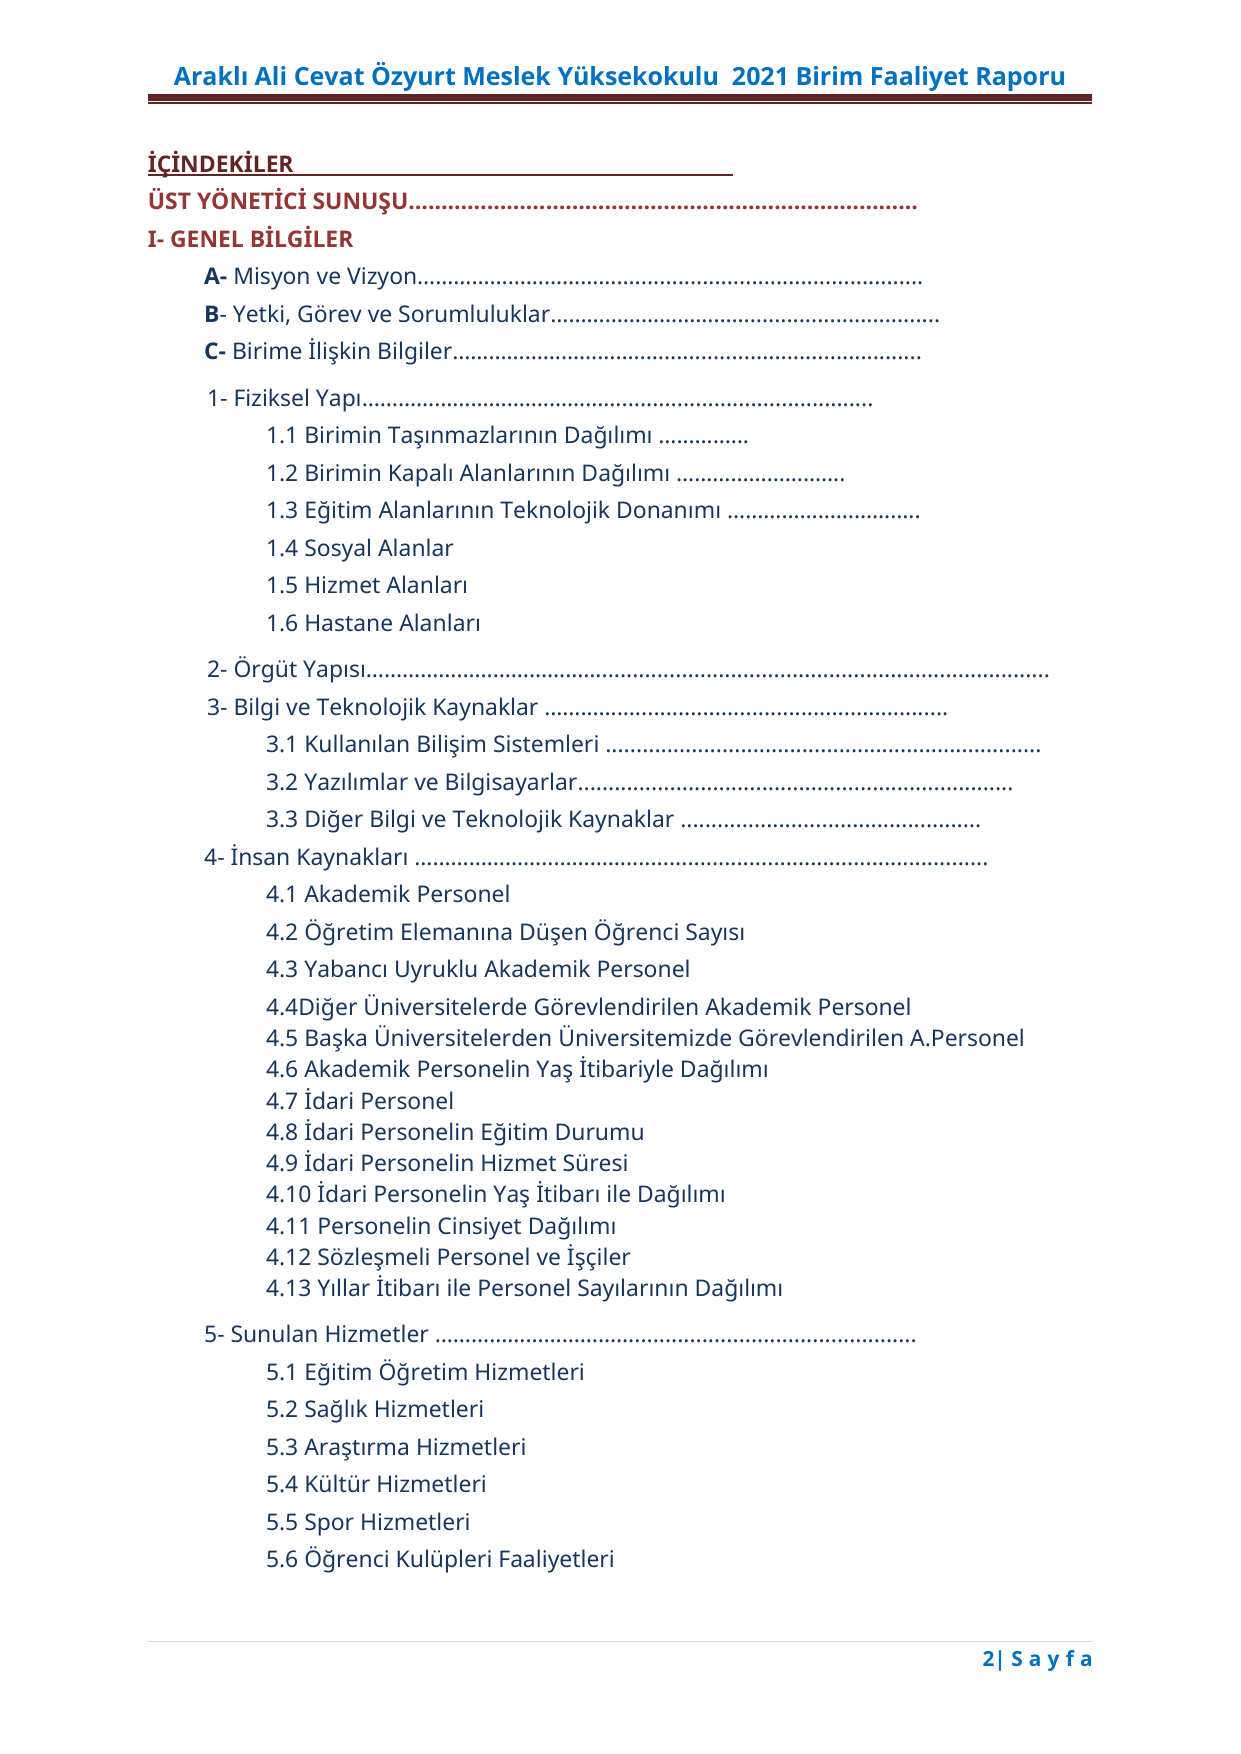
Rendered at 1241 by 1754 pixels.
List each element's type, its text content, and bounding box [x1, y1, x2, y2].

text C- Birime İlişkin Bilgiler…………………………..….......................................... [148, 335, 1092, 366]
text İÇİNDEKİLER [148, 148, 1092, 179]
text 1.4 Sosyal Alanlar [148, 532, 1092, 563]
text 4.6 Akademik Personelin Yaş İtibariyle Dağılımı [266, 1053, 1092, 1084]
text 4.7 İdari Personel [266, 1084, 1092, 1116]
text ÜST YÖNETİCİ SUNUŞU…………………………………........................…………... [148, 185, 1092, 216]
text I- GENEL BİLGİLER [148, 223, 1092, 254]
text 4.2 Öğretim Elemanına Düşen Öğrenci Sayısı [148, 916, 1092, 947]
text 2- Örgüt Yapısı…………………………………......................................................................... [148, 653, 1092, 684]
text 4.3 Yabancı Uyruklu Akademik Personel [148, 953, 1092, 984]
text 3.1 Kullanılan Bilişim Sistemleri ....................................................................... [148, 728, 1092, 759]
text 4.1 Akademik Personel [148, 878, 1092, 909]
text B- Yetki, Görev ve Sorumluluklar……………………………............................... [148, 298, 1092, 329]
text 3- Bilgi ve Teknolojik Kaynaklar ……………................................................... [207, 691, 1092, 722]
text 1.6 Hastane Alanları [148, 607, 1092, 638]
text 5- Sunulan Hizmetler …………………………….............................................. [148, 1318, 1092, 1349]
text 1.1 Birimin Taşınmazlarının Dağılımı …………… [148, 419, 1092, 451]
text 3.2 Yazılımlar ve Bilgisayarlar....................................................................... [148, 766, 1092, 797]
text 4.13 Yıllar İtibarı ile Personel Sayılarının Dağılımı [266, 1272, 1092, 1303]
text 5.2 Sağlık Hizmetleri [148, 1393, 1092, 1424]
text A- Misyon ve Vizyon………………………………............................................... [148, 260, 1092, 291]
text 5.6 Öğrenci Kulüpleri Faaliyetleri [148, 1543, 1092, 1574]
text 3.3 Diğer Bilgi ve Teknolojik Kaynaklar ................................................. [148, 803, 1092, 834]
text 4.8 İdari Personelin Eğitim Durumu [266, 1116, 1092, 1147]
text 1- Fiziksel Yapı……………………….……………......................................... [148, 382, 1092, 413]
text 1.3 Eğitim Alanlarının Teknolojik Donanımı ………………………….. [148, 494, 1092, 526]
text 1.5 Hizmet Alanları [148, 569, 1092, 601]
text 1.2 Birimin Kapalı Alanlarının Dağılımı ………………………. [148, 457, 1092, 488]
text 5.5 Spor Hizmetleri [148, 1506, 1092, 1537]
text 5.1 Eğitim Öğretim Hizmetleri [148, 1356, 1092, 1387]
text 4.10 İdari Personelin Yaş İtibarı ile Dağılımı [266, 1178, 1092, 1209]
text 4.4Diğer Üniversitelerde Görevlendirilen Akademik Personel [266, 991, 1092, 1022]
text 4.11 Personelin Cinsiyet Dağılımı [266, 1209, 1092, 1241]
text 4- İnsan Kaynakları …………………..…………........................................................... [148, 841, 1092, 872]
text 4.12 Sözleşmeli Personel ve İşçiler [266, 1241, 1092, 1272]
text 5.4 Kültür Hizmetleri [148, 1468, 1092, 1499]
text 4.9 İdari Personelin Hizmet Süresi [266, 1147, 1092, 1178]
text 4.5 Başka Üniversitelerden Üniversitemizde Görevlendirilen A.Personel [266, 1022, 1092, 1053]
text 5.3 Araştırma Hizmetleri [148, 1431, 1092, 1462]
